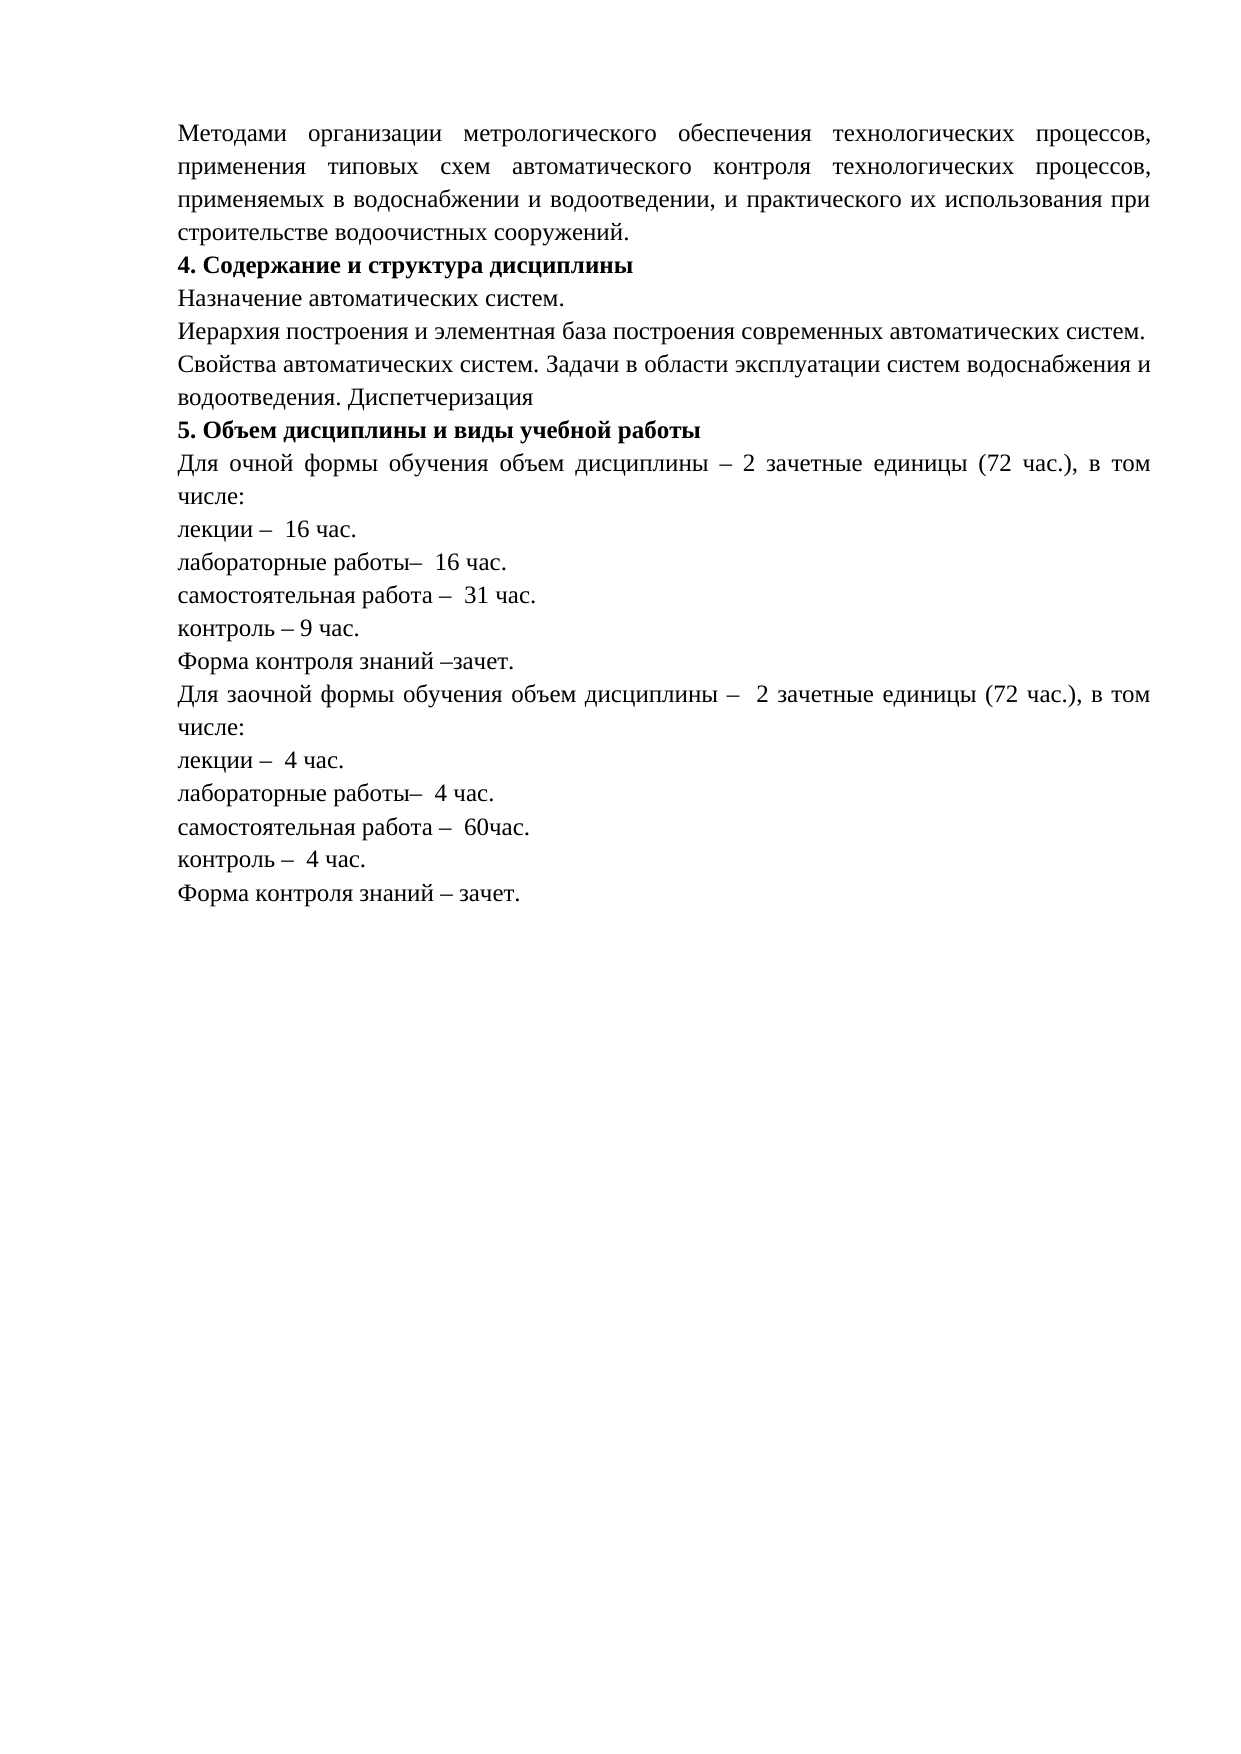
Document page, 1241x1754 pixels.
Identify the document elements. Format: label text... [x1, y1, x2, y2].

text Свойства автоматических систем. Задачи в области эксплуатации систем водоснабжения и водоотведения. Диспетчеризация [177, 349, 1152, 411]
text Методами организации метрологического обеспечения технологических процессов, применения типовых схем автоматического контроля технологических процессов, применяемых в водоснабжении и водоотведении, и практического их использования при строительстве водоочистных сооружений. [177, 118, 1152, 246]
text Для заочной формы обучения объем дисциплины – 2 зачетные единицы (72 час.), в том числе: [177, 679, 1152, 741]
text Форма контроля знаний – зачет. [177, 878, 1152, 906]
text самостоятельная работа – 60час. [177, 812, 1152, 840]
text Назначение автоматических систем. [177, 283, 1152, 312]
text Для очной формы обучения объем дисциплины – 2 зачетные единицы (72 час.), в том числе: [177, 448, 1152, 510]
text Иерархия построения и элементная база построения современных автоматических систем. [177, 316, 1152, 345]
text самостоятельная работа – 31 час. [177, 580, 1152, 609]
text лабораторные работы– 16 час. [177, 547, 1152, 576]
text 5. Объем дисциплины и виды учебной работы [177, 415, 1152, 444]
text лабораторные работы– 4 час. [177, 778, 1152, 807]
text 4. Содержание и структура дисциплины [177, 250, 1152, 279]
text контроль – 9 час. [177, 613, 1152, 642]
text контроль – 4 час. [177, 844, 1152, 873]
text лекции – 4 час. [177, 746, 1152, 774]
text Форма контроля знаний –зачет. [177, 646, 1152, 675]
text лекции – 16 час. [177, 514, 1152, 543]
